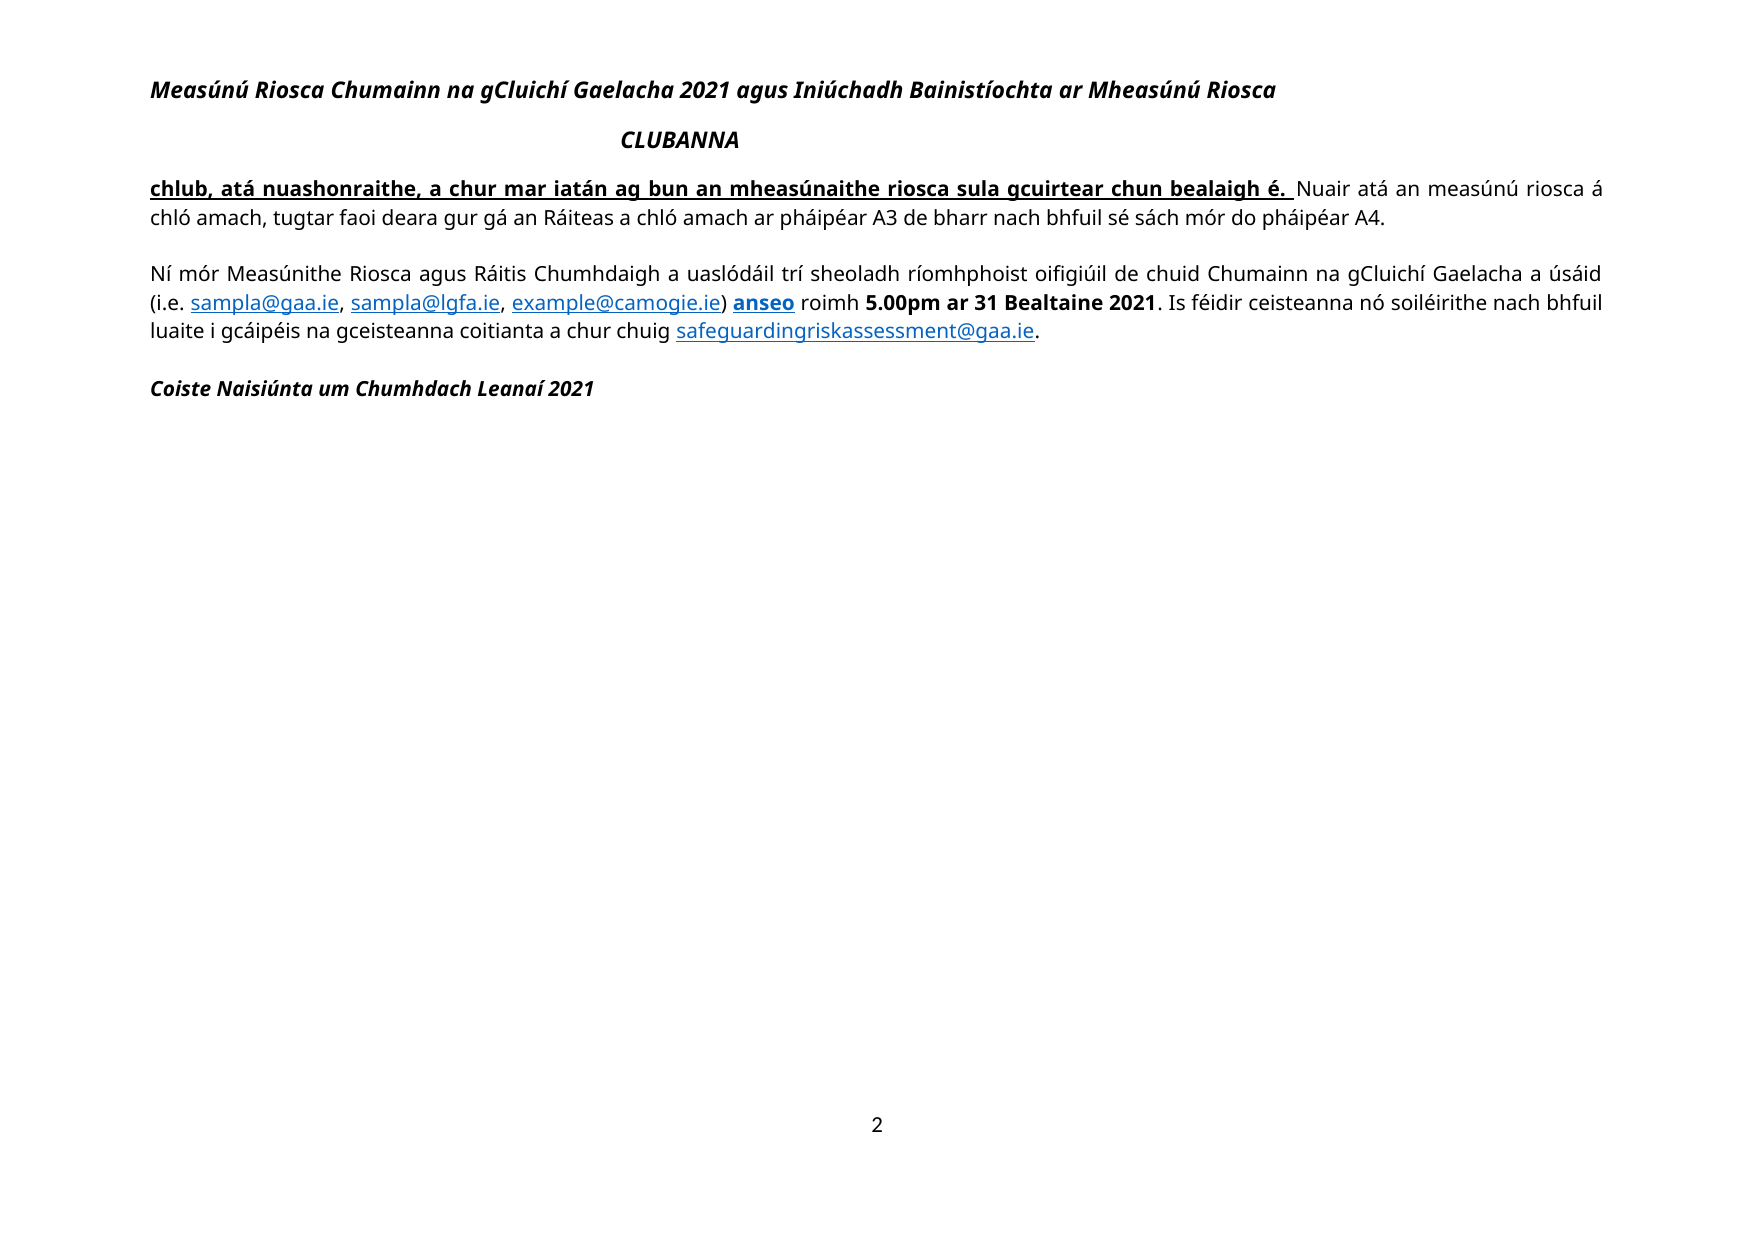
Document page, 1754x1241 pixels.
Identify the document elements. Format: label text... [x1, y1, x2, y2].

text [150, 174, 1604, 231]
text Coiste Naisiúnta um Chumhdach Leanaí 2021 [150, 374, 1604, 402]
text Ní mór Measúnithe Riosca agus Ráitis Chumhdaigh a uaslódáil trí sheoladh ríomhphoist oifigiúil de chuid Chumainn na gCluichí Gaelacha a úsáid (i.e. sampla@gaa.ie, sampla@lgfa.ie, example@camogie.ie) anseo roimh 5.00pm ar 31 Bealtaine 2021. Is féidir ceisteanna nó soiléirithe nach bhfuil luaite i gcáipéis na gceisteanna coitianta a chur chuig safeguardingriskassessment@gaa.ie. [150, 259, 1604, 345]
